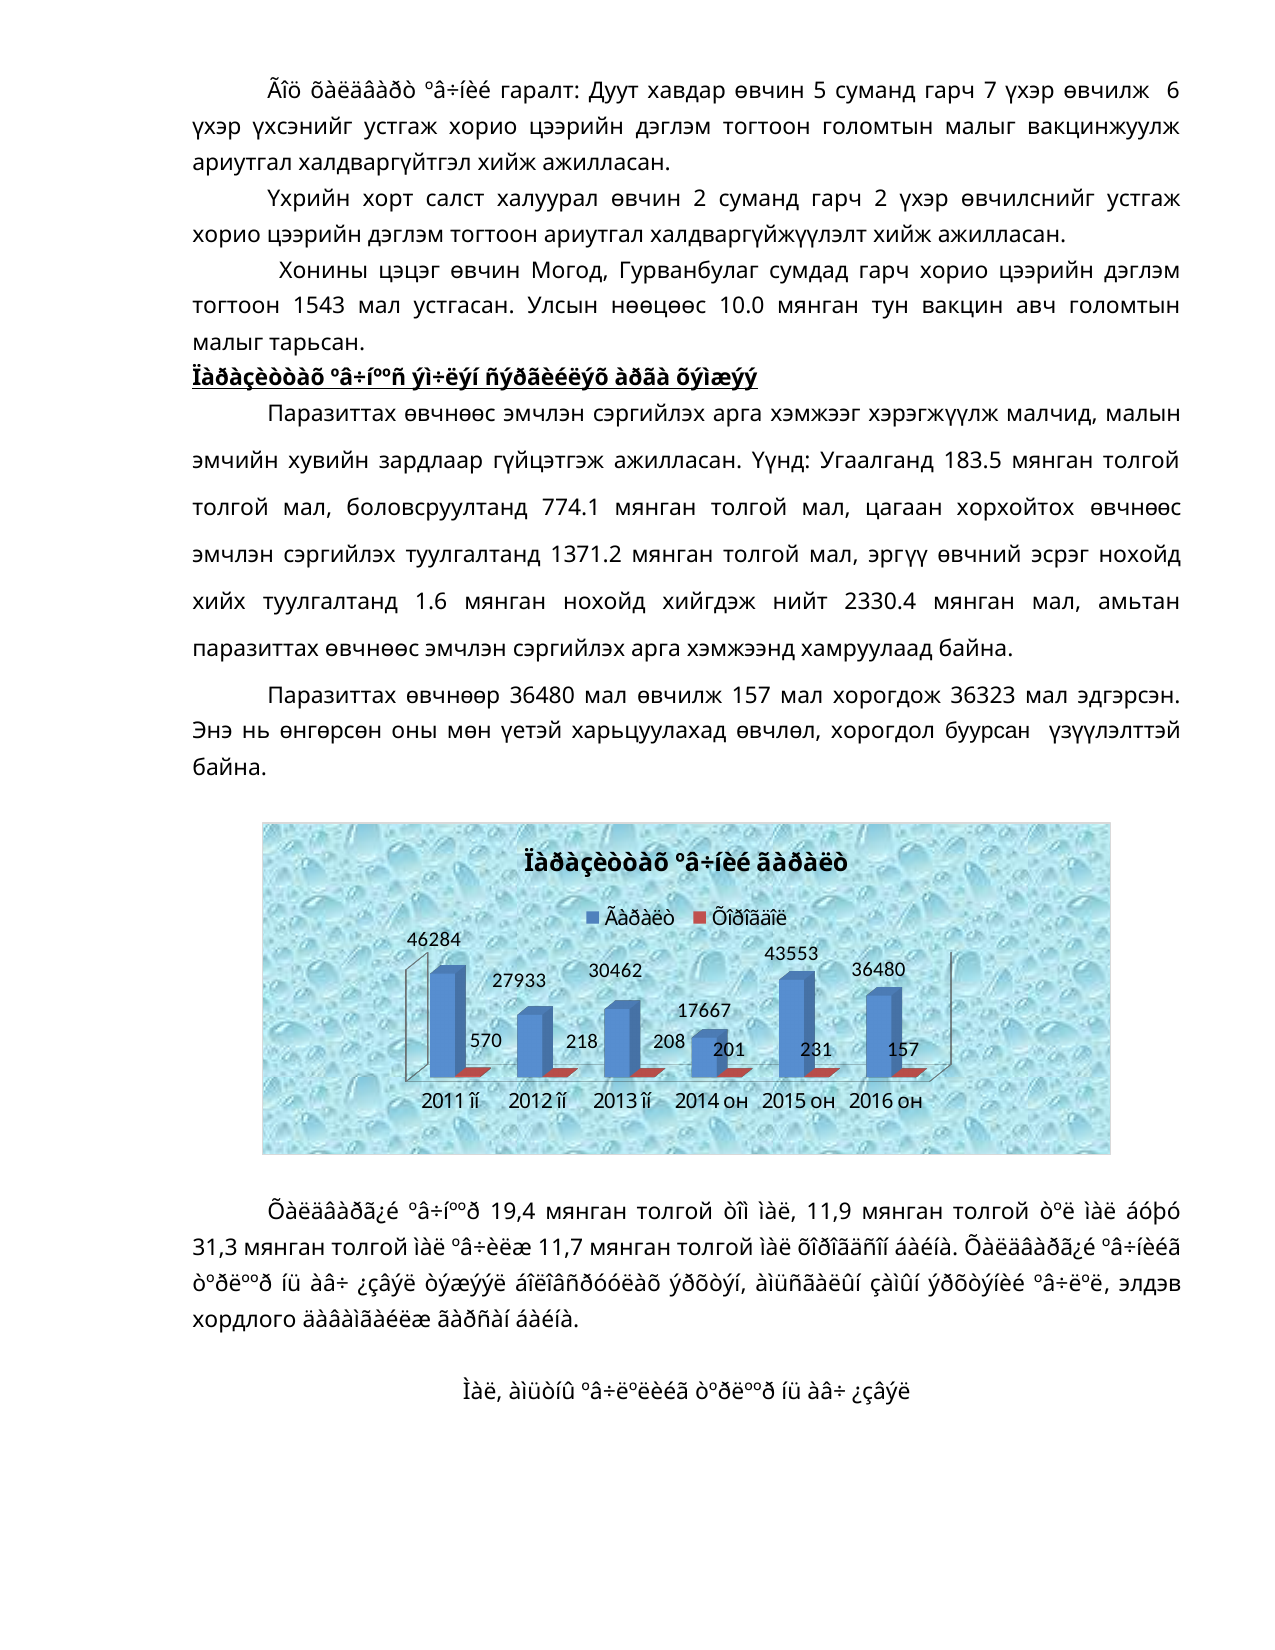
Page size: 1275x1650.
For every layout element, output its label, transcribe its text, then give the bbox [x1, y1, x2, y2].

text Ïàðàçèòòàõ ºâ÷íººñ ýì÷ëýí ñýðãèéëýõ àðãà õýìæýý [192, 361, 1181, 393]
text Ìàë, àìüòíû ºâ÷ëºëèéã òºðëººð íü àâ÷ ¿çâýë [192, 1375, 1181, 1406]
text Үхрийн хорт салст халуурал өвчин 2 суманд гарч 2 үхэр өвчилснийг устгаж хорио цээрийн дэглэм тогтоон ариутгал халдваргүйжүүлэлт хийж ажилласан. [192, 182, 1181, 249]
text Паразиттах өвчнөөр 36480 мал өвчилж 157 мал хорогдож 36323 мал эдгэрсэн. Энэ нь өнгөрсөн оны мөн үетэй харьцуулахад өвчлөл, хорогдол буурсан үзүүлэлттэй байна. [192, 678, 1181, 782]
picture [263, 824, 1110, 1154]
text Паразиттах өвчнөөс эмчлэн сэргийлэх арга хэмжээг хэрэгжүүлж малчид, малын эмчийн хувийн зардлаар гүйцэтгэж ажилласан. Үүнд: Угаалганд 183.5 мянган толгой толгой мал, боловсруултанд 774.1 мянган толгой мал, цагаан хорхойтох өвчнөөс эмчлэн сэргийлэх туулгалтанд 1371.2 мянган толгой мал, эргүү өвчний эсрэг нохойд хийх туулгалтанд 1.6 мянган нохойд хийгдэж нийт 2330.4 мянган мал, амьтан паразиттах өвчнөөс эмчлэн сэргийлэх арга хэмжээнд хамруулаад байна. [192, 397, 1181, 663]
text Хонины цэцэг өвчин Могод, Гурванбулаг сумдад гарч хорио цээрийн дэглэм тогтоон 1543 мал устгасан. Улсын нөөцөөс 10.0 мянган тун вакцин авч голомтын малыг тарьсан. [192, 253, 1181, 357]
text Õàëäâàðã¿é ºâ÷íººð 19,4 мянган толгой òîì ìàë, 11,9 мянган толгой òºë ìàë áóþó 31,3 мянган толгой ìàë ºâ÷èëæ 11,7 мянган толгой ìàë õîðîãäñîí áàéíà. Õàëäâàðã¿é ºâ÷íèéã òºðëººð íü àâ÷ ¿çâýë òýæýýë áîëîâñðóóëàõ ýðõòýí, àìüñãàëûí çàìûí ýðõòýíèé ºâ÷ëºë, элдэв хордлого äàâàìãàéëæ ãàðñàí áàéíà. [192, 1195, 1181, 1334]
text Ãîö õàëäâàðò ºâ÷íèé гаралт: Дуут хавдар өвчин 5 суманд гарч 7 үхэр өвчилж 6 үхэр үхсэнийг устгаж хорио цээрийн дэглэм тогтоон голомтын малыг вакцинжуулж ариутгал халдваргүйтгэл хийж ажилласан. [192, 74, 1181, 177]
